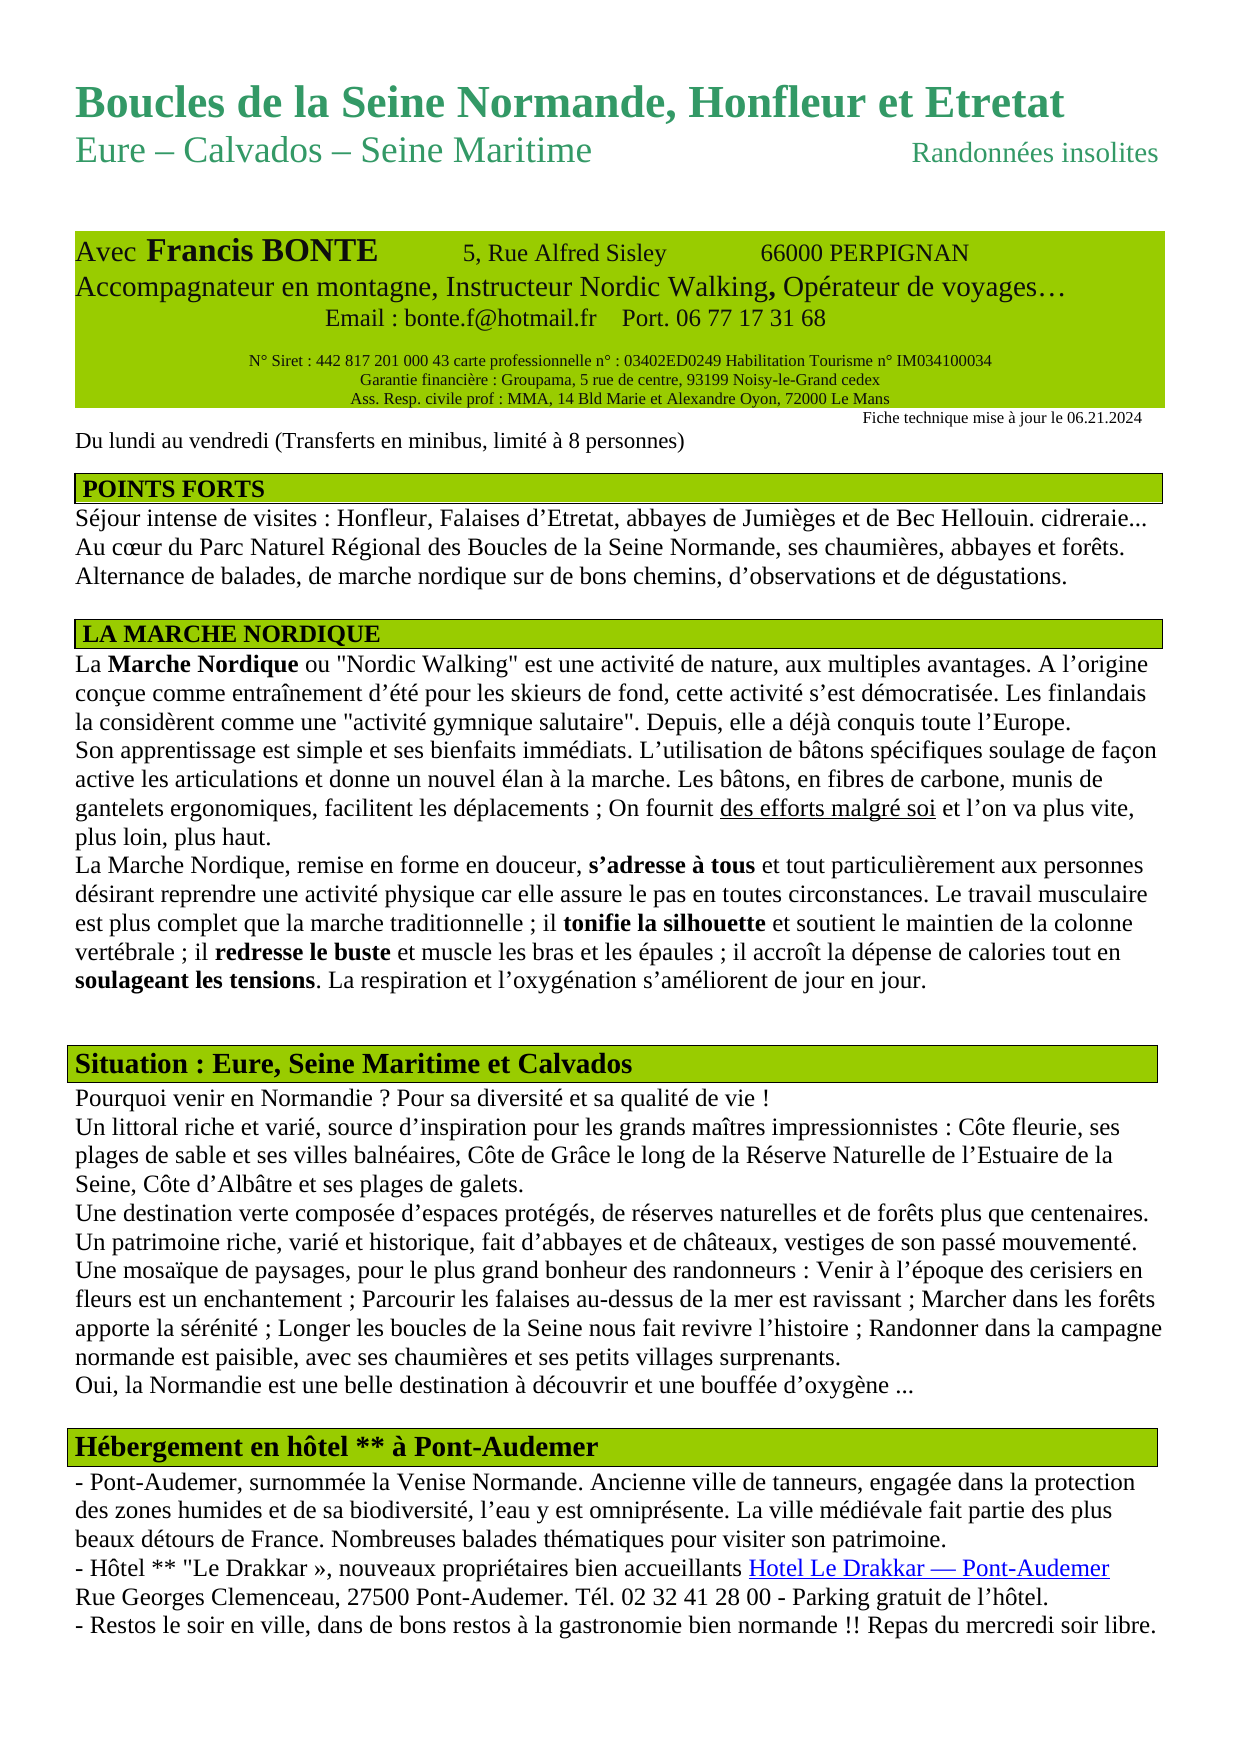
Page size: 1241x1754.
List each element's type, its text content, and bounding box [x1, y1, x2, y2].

text Boucles de la Seine Normande, Honfleur et Etretat [75, 75, 1165, 128]
text Au cœur du Parc Naturel Régional des Boucles de la Seine Normande, ses chaumières, abbayes et forêts. [75, 532, 1165, 561]
text N° Siret : 442 817 201 000 43 carte professionnelle n° : 03402ED0249 Habilitation Tourisme n° IM034100034 [75, 351, 1165, 370]
text Rue Georges Clemenceau, 27500 Pont-Audemer. Tél. 02 32 41 28 00 - Parking gratuit de l’hôtel. [75, 1582, 1165, 1610]
text Garantie financière : Groupama, 5 rue de centre, 93199 Noisy-le-Grand cedex [75, 370, 1165, 389]
text Email : bonte.f@hotmail.fr Port. 06 77 17 31 68 [75, 303, 1165, 331]
table_header Hébergement en hôtel ** à Pont-Audemer [68, 1429, 1157, 1466]
text Son apprentissage est simple et ses bienfaits immédiats. L’utilisation de bâtons spécifiques soulage de façon active les articulations et donne un nouvel élan à la marche. Les bâtons, en fibres de carbone, munis de gantelets ergonomiques, facilitent les déplacements ; On fournit des efforts malgré soi et l’on va plus vite, plus loin, plus haut. [75, 736, 1165, 851]
table_header POINTS FORTS [76, 474, 1162, 502]
text Du lundi au vendredi (Transferts en minibus, limité à 8 personnes) [75, 427, 1165, 453]
text Une destination verte composée d’espaces protégés, de réserves naturelles et de forêts plus que centenaires. [75, 1198, 1165, 1227]
text Accompagnateur en montagne, Instructeur Nordic Walking, Opérateur de voyages… [75, 269, 1165, 303]
text Fiche technique mise à jour le 06.21.2024 [75, 408, 1165, 427]
text Avec Francis BONTE 5, Rue Alfred Sisley 66000 PERPIGNAN [75, 231, 1165, 269]
table_header LA MARCHE NORDIQUE [76, 620, 1162, 648]
text La Marche Nordique ou "Nordic Walking" est une activité de nature, aux multiples avantages. A l’origine conçue comme entraînement d’été pour les skieurs de fond, cette activité s’est démocratisée. Les finlandais la considèrent comme une "activité gymnique salutaire". Depuis, elle a déjà conquis toute l’Europe. [75, 649, 1165, 736]
text Alternance de balades, de marche nordique sur de bons chemins, d’observations et de dégustations. [75, 561, 1165, 590]
text Ass. Resp. civile prof : MMA, 14 Bld Marie et Alexandre Oyon, 72000 Le Mans [75, 389, 1165, 408]
text - Restos le soir en ville, dans de bons restos à la gastronomie bien normande !! Repas du mercredi soir libre. [75, 1610, 1165, 1639]
text Un littoral riche et varié, source d’inspiration pour les grands maîtres impressionnistes : Côte fleurie, ses plages de sable et ses villes balnéaires, Côte de Grâce le long de la Réserve Naturelle de l’Estuaire de la Seine, Côte d’Albâtre et ses plages de galets. [75, 1112, 1165, 1198]
text Une mosaïque de paysages, pour le plus grand bonheur des randonneurs : Venir à l’époque des cerisiers en fleurs est un enchantement ; Parcourir les falaises au-dessus de la mer est ravissant ; Marcher dans les forêts apporte la sérénité ; Longer les boucles de la Seine nous fait revivre l’histoire ; Randonner dans la campagne normande est paisible, avec ses chaumières et ses petits villages surprenants. [75, 1256, 1165, 1371]
text Séjour intense de visites : Honfleur, Falaises d’Etretat, abbayes de Jumièges et de Bec Hellouin. cidreraie... [75, 503, 1165, 532]
text Un patrimoine riche, varié et historique, fait d’abbayes et de châteaux, vestiges de son passé mouvementé. [75, 1227, 1165, 1256]
text - Pont-Audemer, surnommée la Venise Normande. Ancienne ville de tanneurs, engagée dans la protection des zones humides et de sa biodiversité, l’eau y est omniprésente. La ville médiévale fait partie des plus beaux détours de France. Nombreuses balades thématiques pour visiter son patrimoine. [75, 1467, 1165, 1553]
text Pourquoi venir en Normandie ? Pour sa diversité et sa qualité de vie ! [75, 1083, 1165, 1112]
table_header Situation : Eure, Seine Maritime et Calvados [68, 1046, 1157, 1082]
text - Hôtel ** "Le Drakkar », nouveaux propriétaires bien accueillants Hotel Le Drakkar — Pont-Audemer [75, 1553, 1165, 1582]
text Oui, la Normandie est une belle destination à découvrir et une bouffée d’oxygène ... [75, 1371, 1165, 1399]
text Eure – Calvados – Seine Maritime Randonnées insolites [75, 128, 1165, 171]
text La Marche Nordique, remise en forme en douceur, s’adresse à tous et tout particulièrement aux personnes désirant reprendre une activité physique car elle assure le pas en toutes circonstances. Le travail musculaire est plus complet que la marche traditionnelle ; il tonifie la silhouette et soutient le maintien de la colonne vertébrale ; il redresse le buste et muscle les bras et les épaules ; il accroît la dépense de calories tout en soulageant les tensions. La respiration et l’oxygénation s’améliorent de jour en jour. [75, 851, 1165, 994]
